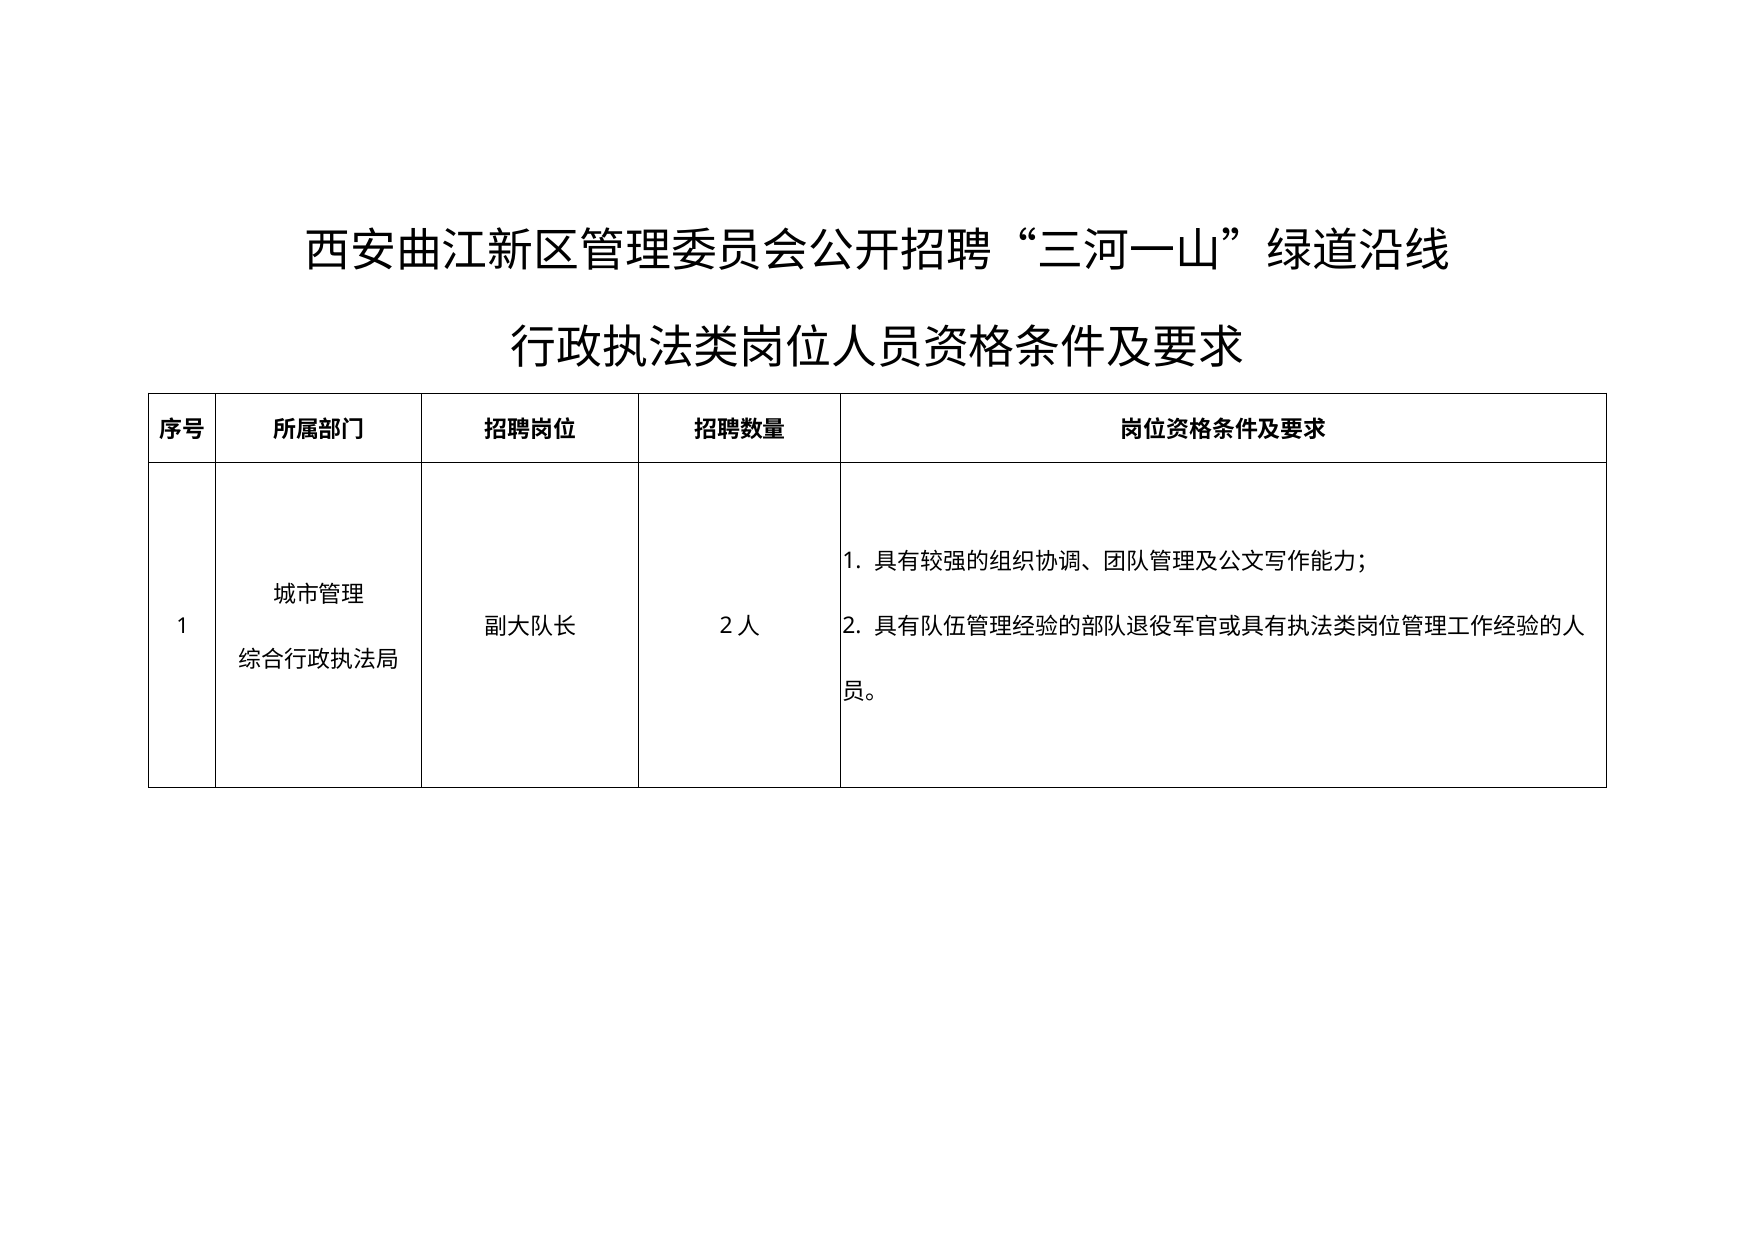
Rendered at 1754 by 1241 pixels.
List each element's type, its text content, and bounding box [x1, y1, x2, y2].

table_header 岗位资格条件及要求 [841, 394, 1606, 462]
table_header 招聘数量 [639, 394, 840, 462]
table_cell 副大队长 [422, 463, 638, 787]
table_cell 城市管理 综合行政执法局 [216, 463, 421, 787]
table_cell 1 [149, 463, 215, 787]
text 行政执法类岗位人员资格条件及要求 [150, 295, 1604, 393]
table_cell 2人 [639, 463, 840, 787]
table_header 所属部门 [216, 394, 421, 462]
table_header 招聘岗位 [422, 394, 638, 462]
table_header 序号 [149, 394, 215, 462]
table_cell 具有较强的组织协调、团队管理及公文写作能力； 具有队伍管理经验的部队退役军官或具有执法类岗位管理工作经验的人员。 [841, 463, 1606, 787]
text 西安曲江新区管理委员会公开招聘“三河一山”绿道沿线 [150, 198, 1604, 295]
